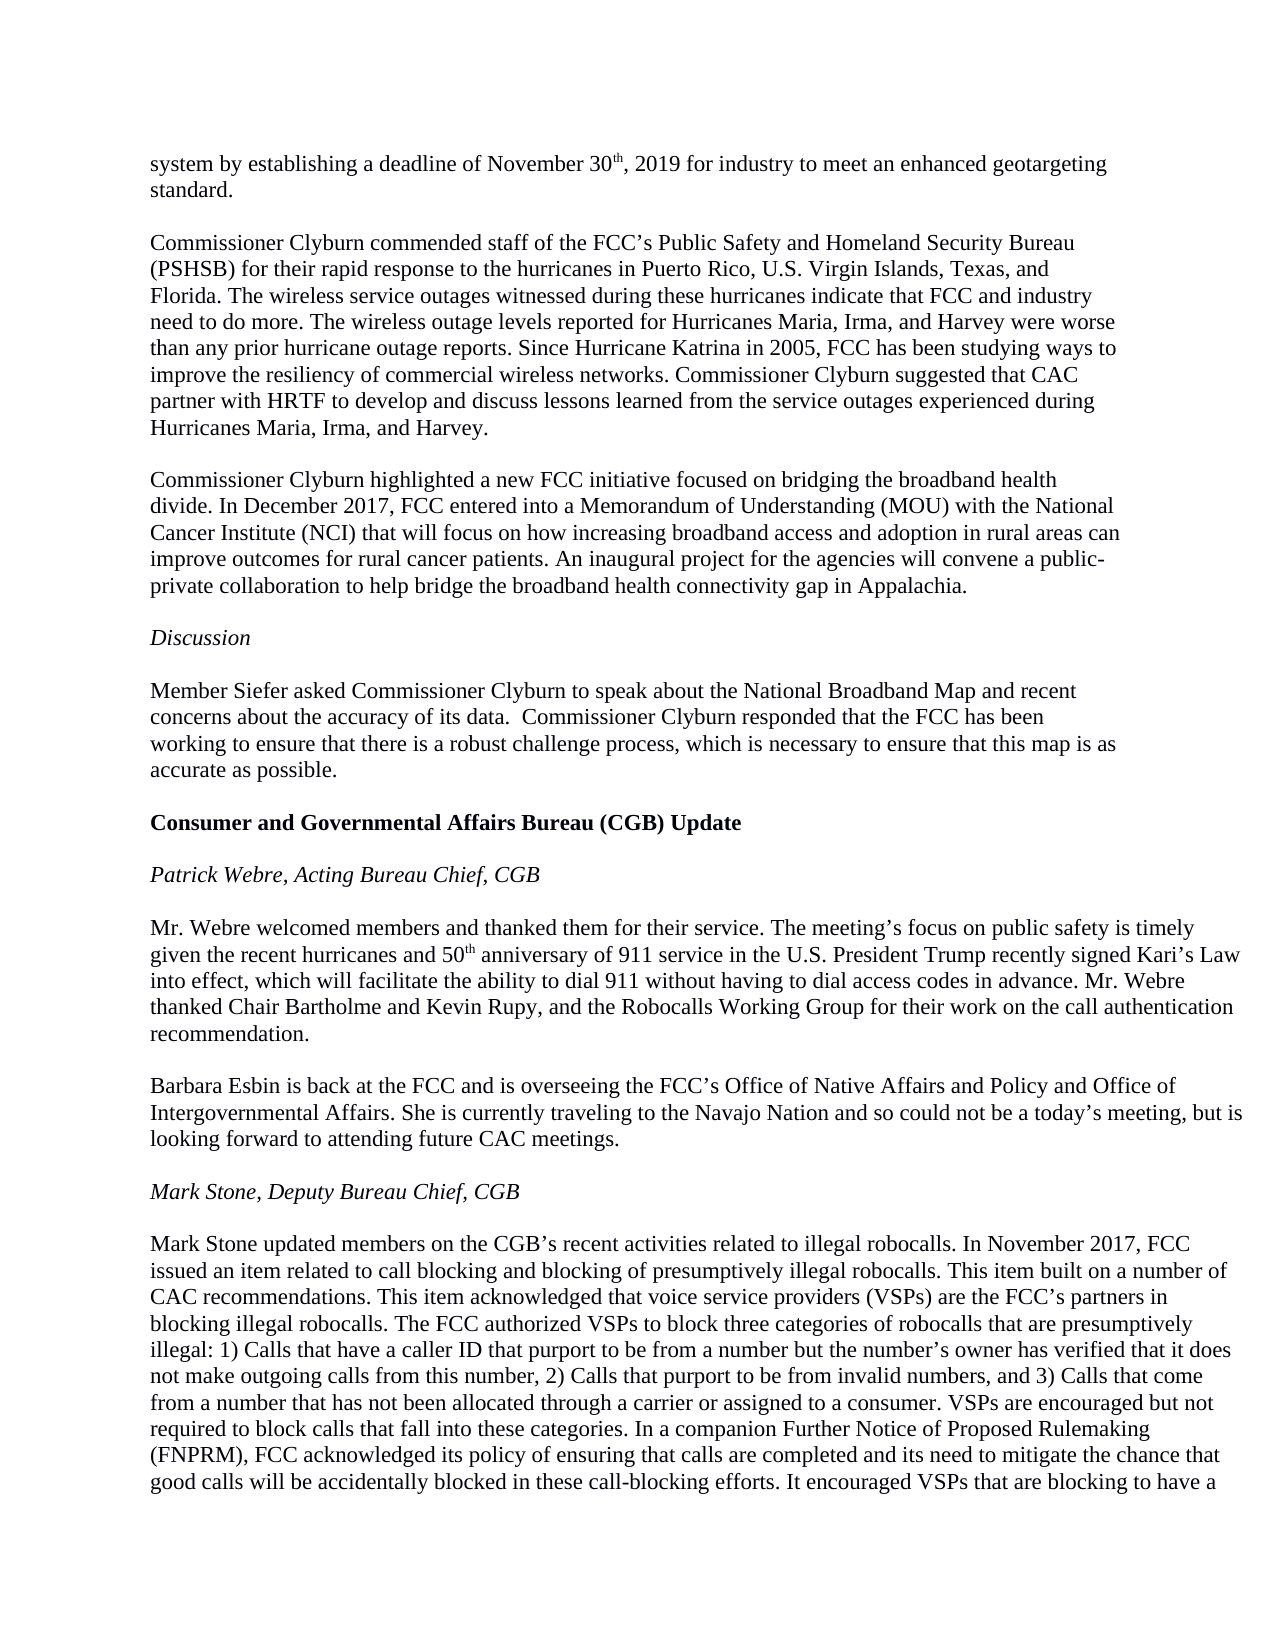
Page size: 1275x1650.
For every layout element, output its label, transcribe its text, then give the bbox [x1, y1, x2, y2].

text Mr. Webre welcomed members and thanked them for their service. The meeting’s focus on public safety is timely given the recent hurricanes and 50th anniversary of 911 service in the U.S. President Trump recently signed Kari’s Law into effect, which will facilitate the ability to dial 911 without having to dial access codes in advance. Mr. Webre thanked Chair Bartholme and Kevin Rupy, and the Robocalls Working Group for their work on the call authentication recommendation. [150, 914, 1247, 1046]
text Discussion [150, 624, 1125, 651]
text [150, 150, 1125, 203]
text Mark Stone, Deputy Bureau Chief, CGB [150, 1178, 1247, 1204]
text Barbara Esbin is back at the FCC and is overseeing the FCC’s Office of Native Affairs and Policy and Office of Intergovernmental Affairs. She is currently traveling to the Navajo Nation and so could not be a today’s meeting, but is looking forward to attending future CAC meetings. [150, 1072, 1247, 1151]
text Consumer and Governmental Affairs Bureau (CGB) Update [150, 809, 1125, 835]
text Member Siefer asked Commissioner Clyburn to speak about the National Broadband Map and recent concerns about the accuracy of its data. Commissioner Clyburn responded that the FCC has been working to ensure that there is a robust challenge process, which is necessary to ensure that this map is as accurate as possible. [150, 677, 1125, 782]
text Commissioner Clyburn commended staff of the FCC’s Public Safety and Homeland Security Bureau (PSHSB) for their rapid response to the hurricanes in Puerto Rico, U.S. Virgin Islands, Texas, and Florida. The wireless service outages witnessed during these hurricanes indicate that FCC and industry need to do more. The wireless outage levels reported for Hurricanes Maria, Irma, and Harvey were worse than any prior hurricane outage reports. Since Hurricane Katrina in 2005, FCC has been studying ways to improve the resiliency of commercial wireless networks. Commissioner Clyburn suggested that CAC partner with HRTF to develop and discuss lessons learned from the service outages experienced during Hurricanes Maria, Irma, and Harvey. [150, 229, 1125, 440]
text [150, 1231, 1247, 1494]
text Commissioner Clyburn highlighted a new FCC initiative focused on bridging the broadband health divide. In December 2017, FCC entered into a Memorandum of Understanding (MOU) with the National Cancer Institute (NCI) that will focus on how increasing broadband access and adoption in rural areas can improve outcomes for rural cancer patients. An inaugural project for the agencies will convene a public-private collaboration to help bridge the broadband health connectivity gap in Appalachia. [150, 466, 1125, 598]
text Patrick Webre, Acting Bureau Chief, CGB [150, 862, 1247, 888]
